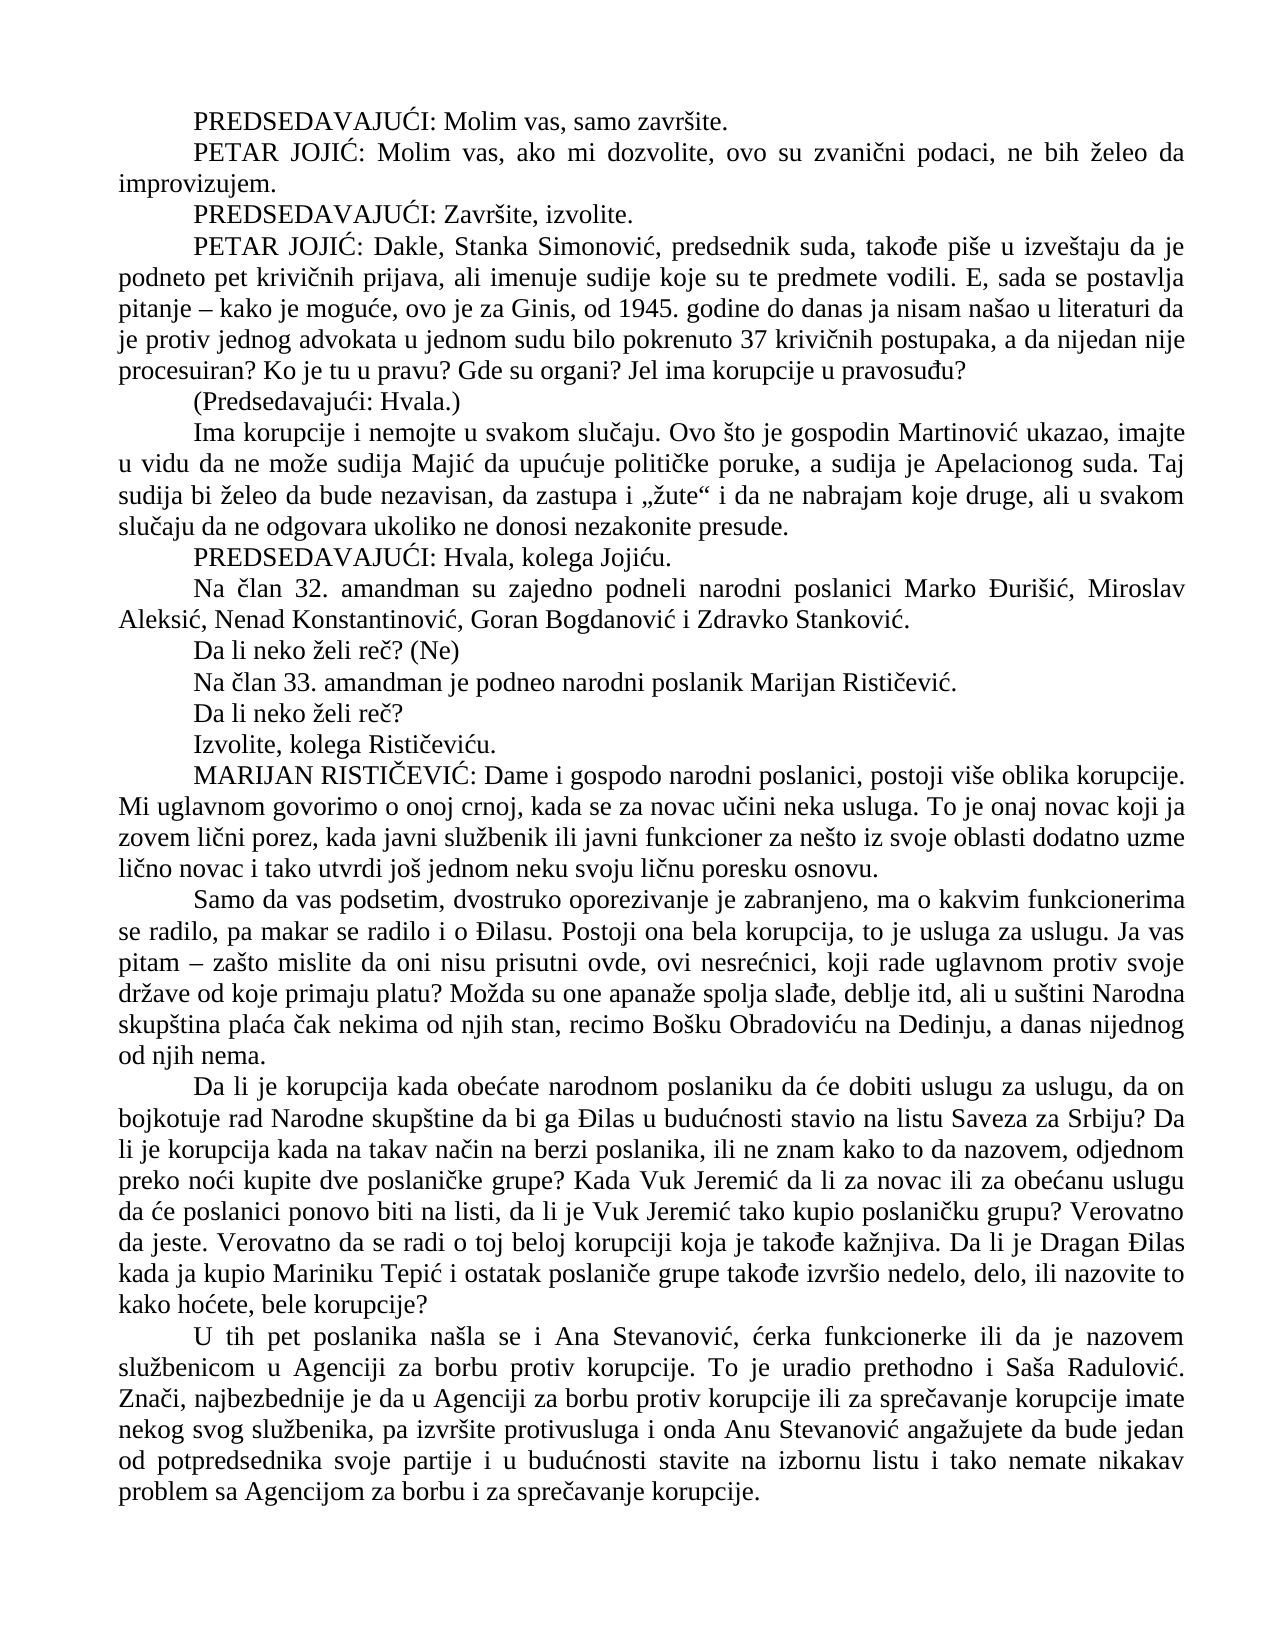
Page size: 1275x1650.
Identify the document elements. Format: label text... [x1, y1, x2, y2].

text Samo da vas podsetim, dvostruko oporezivanje je zabranjeno, ma o kakvim funkcionerima se radilo, pa makar se radilo i o Đilasu. Postoji ona bela korupcija, to je usluga za uslugu. Ja vas pitam – zašto mislite da oni nisu prisutni ovde, ovi nesrećnici, koji rade uglavnom protiv svoje države od koje primaju platu? Možda su one apanaže spolja slađe, deblje itd, ali u suštini Narodna skupština plaća čak nekima od njih stan, recimo Bošku Obradoviću na Dedinju, a danas nijednog od njih nema. [118, 884, 1186, 1071]
text PETAR JOJIĆ: Molim vas, ako mi dozvolite, ovo su zvanični podaci, ne bih želeo da improvizujem. [118, 136, 1186, 198]
text Da li neko želi reč? (Ne) [118, 634, 1186, 666]
text PREDSEDAVAJUĆI: Molim vas, samo završite. [118, 105, 1186, 136]
text PREDSEDAVAJUĆI: Hvala, kolega Jojiću. [118, 541, 1186, 572]
text (Predsedavajući: Hvala.) [118, 385, 1186, 416]
text PREDSEDAVAJUĆI: Završite, izvolite. [118, 198, 1186, 229]
text Da li je korupcija kada obećate narodnom poslaniku da će dobiti uslugu za uslugu, da on bojkotuje rad Narodne skupštine da bi ga Đilas u budućnosti stavio na listu Saveza za Srbiju? Da li je korupcija kada na takav način na berzi poslanika, ili ne znam kako to da nazovem, odjednom preko noći kupite dve poslaničke grupe? Kada Vuk Jeremić da li za novac ili za obećanu uslugu da će poslanici ponovo biti na listi, da li je Vuk Jeremić tako kupio poslaničku grupu? Verovatno da jeste. Verovatno da se radi o toj beloj korupciji koja je takođe kažnjiva. Da li je Dragan Đilas kada ja kupio Mariniku Tepić i ostatak poslaniče grupe takođe izvršio nedelo, delo, ili nazovite to kako hoćete, bele korupcije? [118, 1071, 1186, 1320]
text Na član 32. amandman su zajedno podneli narodni poslanici Marko Đurišić, Miroslav Aleksić, Nenad Konstantinović, Goran Bogdanović i Zdravko Stanković. [118, 572, 1186, 634]
text PETAR JOJIĆ: Dakle, Stanka Simonović, predsednik suda, takođe piše u izveštaju da je podneto pet krivičnih prijava, ali imenuje sudije koje su te predmete vodili. E, sada se postavlja pitanje – kako je moguće, ovo je za Ginis, od 1945. godine do danas ja nisam našao u literaturi da je protiv jednog advokata u jednom sudu bilo pokrenuto 37 krivičnih postupaka, a da nijedan nije procesuiran? Ko je tu u pravu? Gde su organi? Jel ima korupcije u pravosuđu? [118, 229, 1186, 385]
text Na član 33. amandman je podneo narodni poslanik Marijan Rističević. [118, 666, 1186, 697]
text Da li neko želi reč? [118, 697, 1186, 728]
text U tih pet poslanika našla se i Ana Stevanović, ćerka funkcionerke ili da je nazovem službenicom u Agenciji za borbu protiv korupcije. To je uradio prethodno i Saša Radulović. Znači, najbezbednije je da u Agenciji za borbu protiv korupcije ili za sprečavanje korupcije imate nekog svog službenika, pa izvršite protivusluga i onda Anu Stevanović angažujete da bude jedan od potpredsednika svoje partije i u budućnosti stavite na izbornu listu i tako nemate nikakav problem sa Agencijom za borbu i za sprečavanje korupcije. [118, 1320, 1186, 1507]
text Izvolite, kolega Rističeviću. [118, 728, 1186, 759]
text MARIJAN RISTIČEVIĆ: Dame i gospodo narodni poslanici, postoji više oblika korupcije. Mi uglavnom govorimo o onoj crnoj, kada se za novac učini neka usluga. To je onaj novac koji ja zovem lični porez, kada javni službenik ili javni funkcioner za nešto iz svoje oblasti dodatno uzme lično novac i tako utvrdi još jednom neku svoju ličnu poresku osnovu. [118, 759, 1186, 884]
text Ima korupcije i nemojte u svakom slučaju. Ovo što je gospodin Martinović ukazao, imajte u vidu da ne može sudija Majić da upućuje političke poruke, a sudija je Apelacionog suda. Taj sudija bi želeo da bude nezavisan, da zastupa i „žute“ i da ne nabrajam koje druge, ali u svakom slučaju da ne odgovara ukoliko ne donosi nezakonite presude. [118, 416, 1186, 541]
